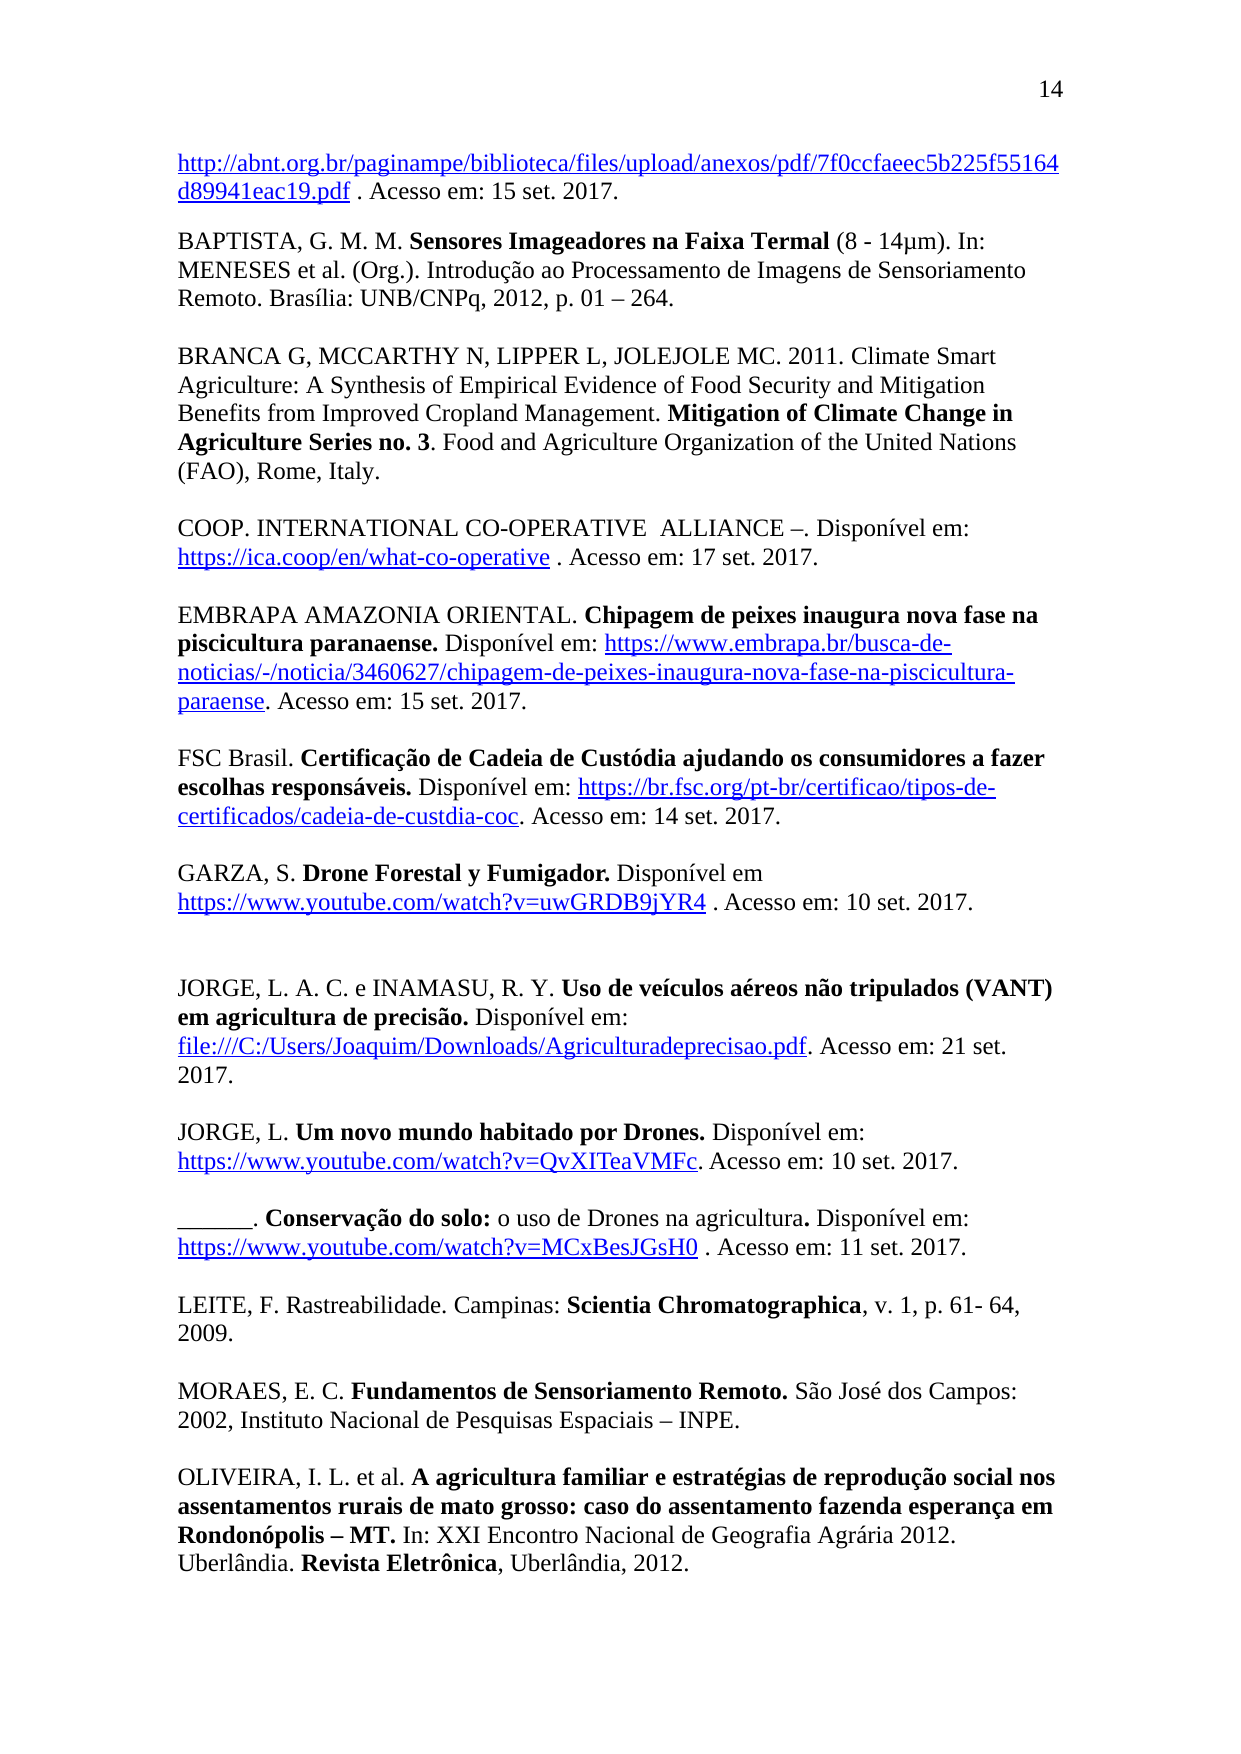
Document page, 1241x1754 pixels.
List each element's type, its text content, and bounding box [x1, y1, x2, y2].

text COOP. INTERNATIONAL CO-OPERATIVE ALLIANCE –. Disponível em: https://ica.coop/en/what-co-operative . Acesso em: 17 set. 2017. [177, 513, 1063, 571]
text LEITE, F. Rastreabilidade. Campinas: Scientia Chromatographica, v. 1, p. 61- 64, 2009. [177, 1290, 1063, 1347]
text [177, 148, 1063, 205]
text JORGE, L. Um novo mundo habitado por Drones. Disponível em: https://www.youtube.com/watch?v=QvXITeaVMFc. Acesso em: 10 set. 2017. [177, 1117, 1063, 1175]
text BRANCA G, MCCARTHY N, LIPPER L, JOLEJOLE MC. 2011. Climate Smart Agriculture: A Synthesis of Empirical Evidence of Food Security and Mitigation Benefits from Improved Cropland Management. Mitigation of Climate Change in Agriculture Series no. 3. Food and Agriculture Organization of the United Nations (FAO), Rome, Italy. [177, 341, 1063, 485]
text ______. Conservação do solo: o uso de Drones na agricultura. Disponível em: https://www.youtube.com/watch?v=MCxBesJGsH0 . Acesso em: 11 set. 2017. [177, 1203, 1063, 1261]
subtitle GARZA, S. Drone Forestal y Fumigador. Disponível em https://www.youtube.com/watch?v=uwGRDB9jYR4 . Acesso em: 10 set. 2017. [177, 858, 1063, 916]
text OLIVEIRA, I. L. et al. A agricultura familiar e estratégias de reprodução social nos assentamentos rurais de mato grosso: caso do assentamento fazenda esperança em Rondonópolis – MT. In: XXI Encontro Nacional de Geografia Agrária 2012. Uberlândia. Revista Eletrônica, Uberlândia, 2012. [177, 1462, 1063, 1577]
text EMBRAPA AMAZONIA ORIENTAL. Chipagem de peixes inaugura nova fase na piscicultura paranaense. Disponível em: https://www.embrapa.br/busca-de-noticias/-/noticia/3460627/chipagem-de-peixes-inaugura-nova-fase-na-piscicultura-paraense. Acesso em: 15 set. 2017. [177, 600, 1063, 715]
text FSC Brasil. Certificação de Cadeia de Custódia ajudando os consumidores a fazer escolhas responsáveis. Disponível em: https://br.fsc.org/pt-br/certificao/tipos-de-certificados/cadeia-de-custdia-coc. Acesso em: 14 set. 2017. [177, 743, 1063, 830]
text MORAES, E. C. Fundamentos de Sensoriamento Remoto. São José dos Campos: 2002, Instituto Nacional de Pesquisas Espaciais – INPE. [177, 1376, 1063, 1433]
text JORGE, L. A. C. e INAMASU, R. Y. Uso de veículos aéreos não tripulados (VANT) em agricultura de precisão. Disponível em: file:///C:/Users/Joaquim/Downloads/Agriculturadeprecisao.pdf. Acesso em: 21 set. 2017. [177, 973, 1063, 1088]
text BAPTISTA, G. M. M. Sensores Imageadores na Faixa Termal (8 - 14µm). In: MENESES et al. (Org.). Introdução ao Processamento de Imagens de Sensoriamento Remoto. Brasília: UNB/CNPq, 2012, p. 01 – 264. [177, 226, 1063, 312]
